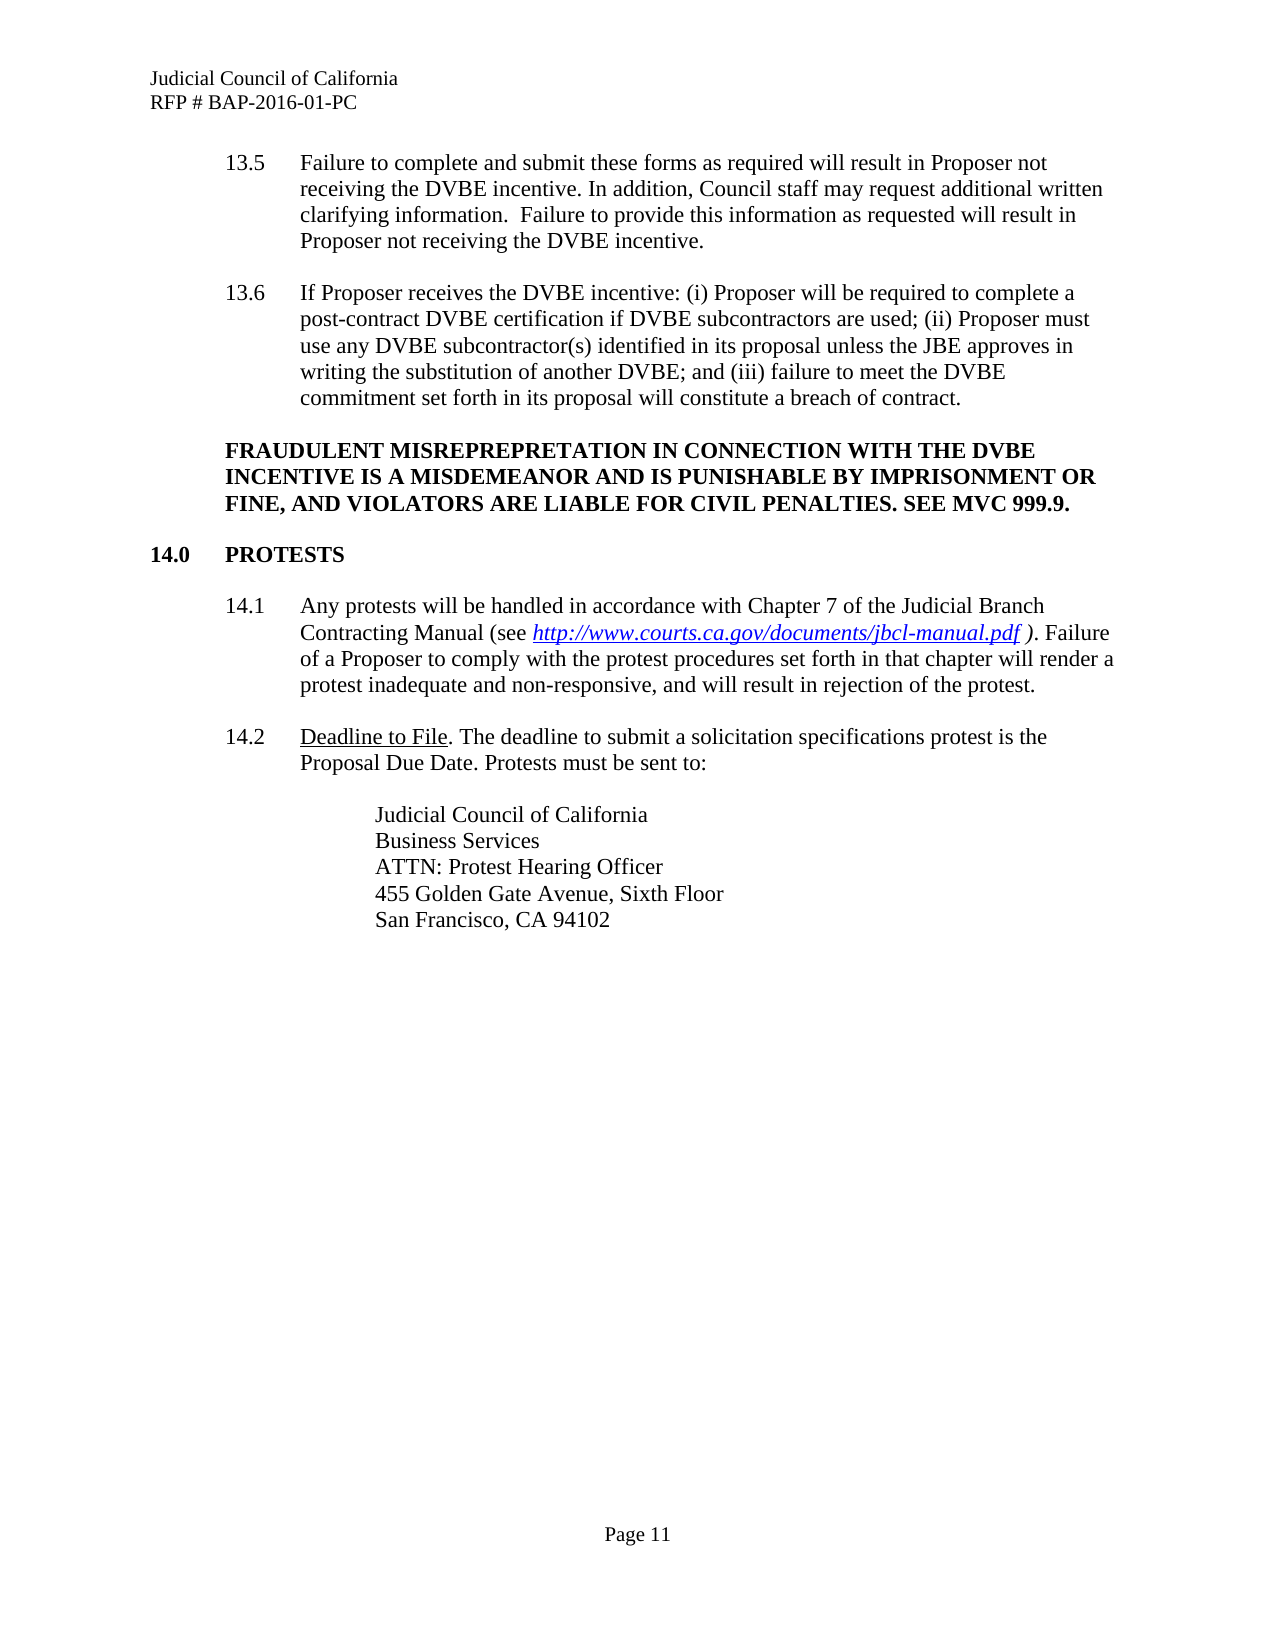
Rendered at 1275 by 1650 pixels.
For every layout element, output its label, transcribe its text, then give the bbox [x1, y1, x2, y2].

text Business Services [375, 827, 1125, 853]
list Any protests will be handled in accordance with Chapter 7 of the Judicial Branch Contracting Manual (see http://www.courts.ca.gov/documents/jbcl-manual.pdf ). Failure of a Proposer to comply with the protest procedures set forth in that chapter will render a protest inadequate and non-responsive, and will result in rejection of the protest. [225, 592, 1125, 698]
list If Proposer receives the DVBE incentive: (i) Proposer will be required to complete a post-contract DVBE certification if DVBE subcontractors are used; (ii) Proposer must use any DVBE subcontractor(s) identified in its proposal unless the JBE approves in writing the substitution of another DVBE; and (iii) failure to meet the DVBE commitment set forth in its proposal will constitute a breach of contract. [225, 279, 1125, 411]
text FRAUDULENT MISREPREPRETATION IN CONNECTION WITH THE DVBE INCENTIVE IS A MISDEMEANOR AND IS PUNISHABLE BY IMPRISONMENT OR FINE, AND VIOLATORS ARE LIABLE FOR CIVIL PENALTIES. SEE MVC 999.9. [225, 437, 1125, 516]
list Failure to complete and submit these forms as required will result in Proposer not receiving the DVBE incentive. In addition, Council staff may request additional written clarifying information. Failure to provide this information as requested will result in Proposer not receiving the DVBE incentive. [225, 148, 1125, 254]
text San Francisco, CA 94102 [375, 906, 1125, 932]
text 455 Golden Gate Avenue, Sixth Floor [375, 880, 1125, 906]
text Judicial Council of California [375, 801, 1125, 827]
list Deadline to File. The deadline to submit a solicitation specifications protest is the Proposal Due Date. Protests must be sent to: [225, 723, 1125, 776]
text ATTN: Protest Hearing Officer [375, 853, 1125, 880]
list PROTESTS [150, 541, 1125, 567]
